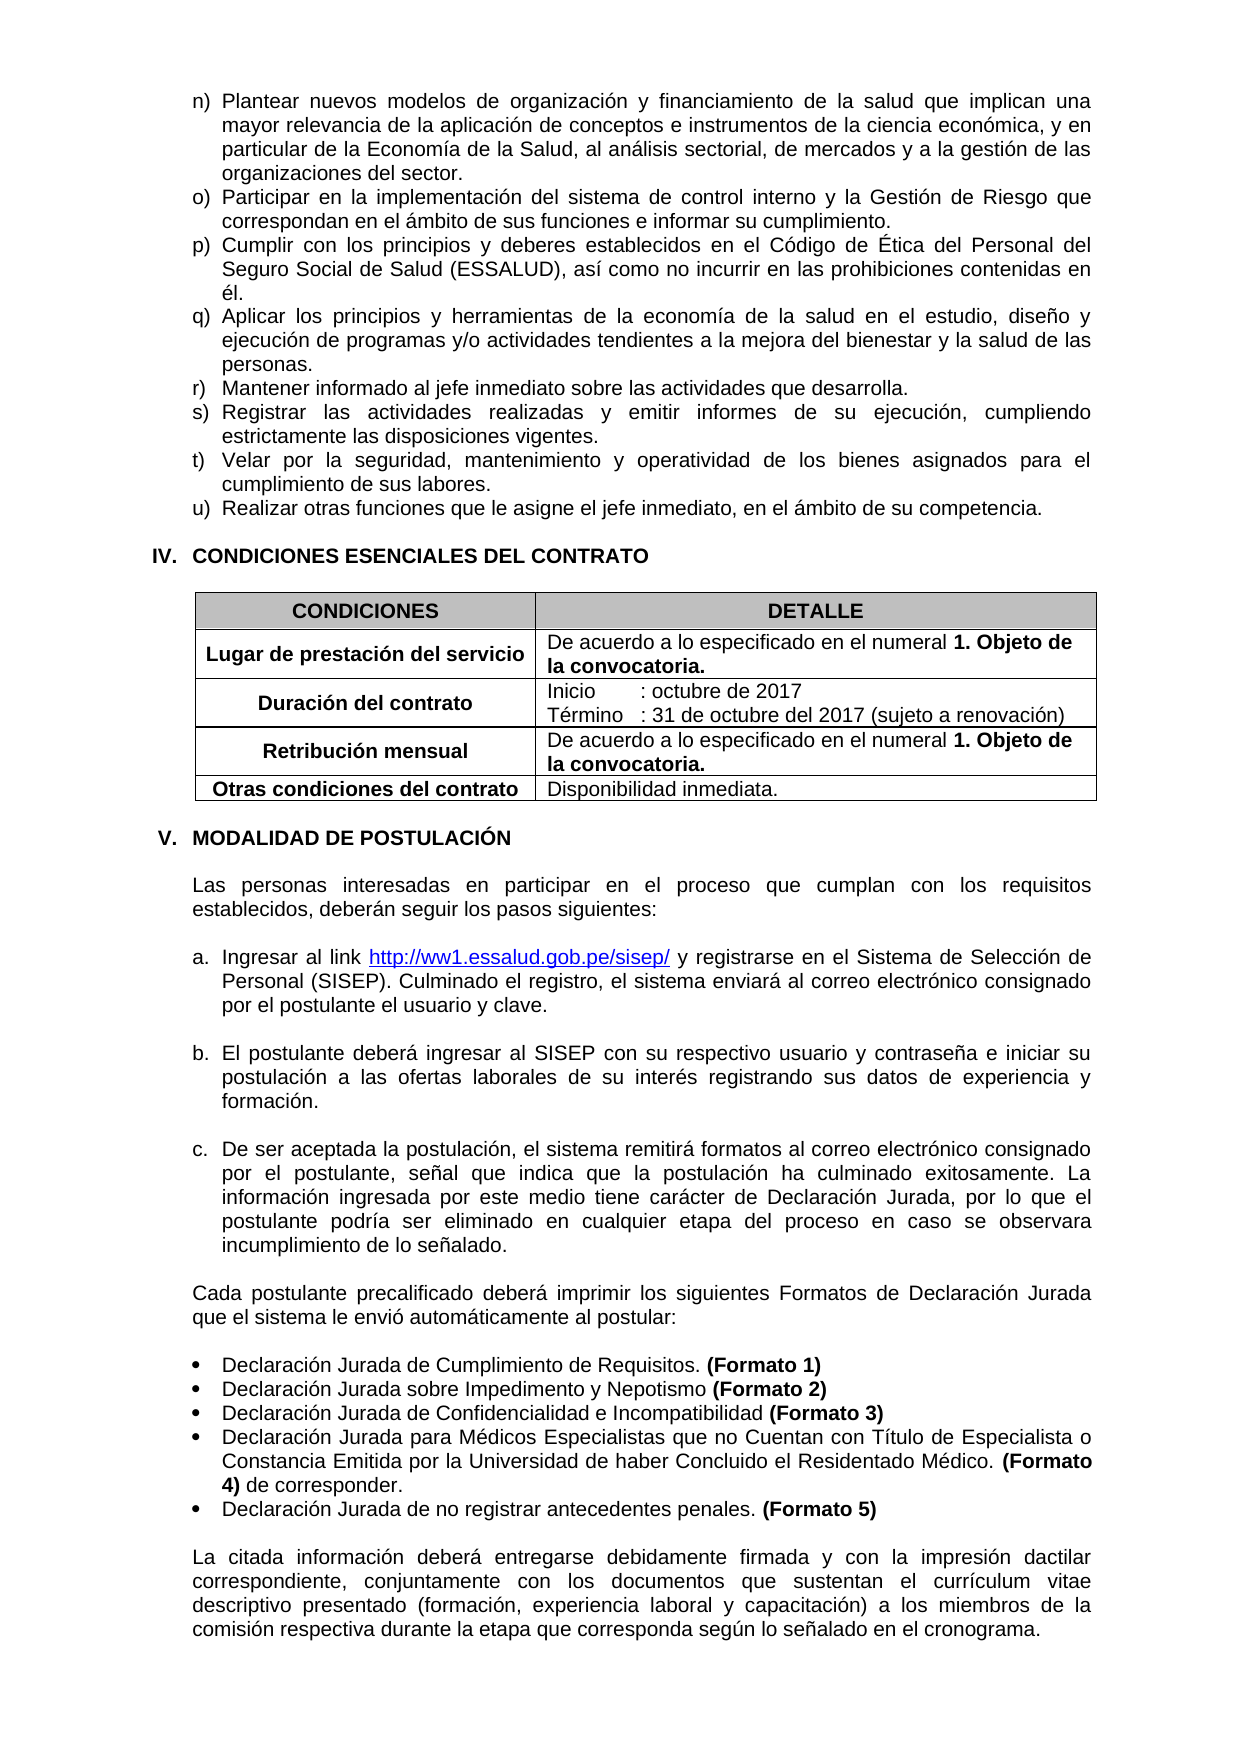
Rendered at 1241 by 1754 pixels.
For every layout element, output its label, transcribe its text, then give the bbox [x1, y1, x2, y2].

table_cell Otras condiciones del contrato [196, 776, 535, 800]
list Declaración Jurada de no registrar antecedentes penales. (Formato 5) [192, 1497, 1092, 1521]
list Aplicar los principios y herramientas de la economía de la salud en el estudio, diseño y ejecución de programas y/o actividades tendientes a la mejora del bienestar y la salud de las personas. [192, 304, 1092, 376]
list CONDICIONES ESENCIALES DEL CONTRATO [177, 544, 1092, 568]
text La citada información deberá entregarse debidamente firmada y con la impresión dactilar correspondiente, conjuntamente con los documentos que sustentan el currículum vitae descriptivo presentado (formación, experiencia laboral y capacitación) a los miembros de la comisión respectiva durante la etapa que corresponda según lo señalado en el cronograma. [192, 1544, 1092, 1640]
table_cell Duración del contrato [196, 679, 535, 726]
list Mantener informado al jefe inmediato sobre las actividades que desarrolla. [192, 376, 1092, 400]
list MODALIDAD DE POSTULACIÓN [177, 825, 1092, 849]
list Velar por la seguridad, mantenimiento y operatividad de los bienes asignados para el cumplimiento de sus labores. [192, 448, 1092, 496]
list Realizar otras funciones que le asigne el jefe inmediato, en el ámbito de su competencia. [192, 496, 1092, 520]
table_header DETALLE [536, 593, 1096, 628]
table_cell De acuerdo a lo especificado en el numeral 1. Objeto de la convocatoria. [536, 728, 1096, 775]
list Declaración Jurada para Médicos Especialistas que no Cuentan con Título de Especialista o Constancia Emitida por de haber Concluido el Residentado Médico. (Formato 4) de corresponder. [192, 1424, 1092, 1497]
list Declaración Jurada sobre Impedimento y Nepotismo (Formato 2) [192, 1376, 1092, 1401]
list Declaración Jurada de Confidencialidad e Incompatibilidad (Formato 3) [192, 1401, 1092, 1424]
table_cell Lugar de prestación del servicio [196, 630, 535, 677]
list Participar en la implementación del sistema de control interno y la Gestión de Riesgo que correspondan en el ámbito de sus funciones e informar su cumplimiento. [192, 184, 1092, 232]
list Plantear nuevos modelos de organización y financiamiento de la salud que implican una mayor relevancia de la aplicación de conceptos e instrumentos de la ciencia económica, y en particular de la Economía de la Salud, al análisis sectorial, de mercados y a la gestión de las organizaciones del sector. [192, 89, 1092, 184]
list Declaración Jurada de Cumplimiento de Requisitos. (Formato 1) [192, 1352, 1092, 1376]
table_cell Disponibilidad inmediata. [536, 776, 1096, 800]
list De ser aceptada la postulación, el sistema remitirá formatos al correo electrónico consignado por el postulante, señal que indica que la postulación ha culminado exitosamente. La información ingresada por este medio tiene carácter de Declaración Jurada, por lo que el postulante podría ser eliminado en cualquier etapa del proceso en caso se observara incumplimiento de lo señalado. [192, 1137, 1092, 1257]
table_cell Inicio : octubre de 2017 Término : 31 de octubre del 2017 (sujeto a renovación) [536, 679, 1096, 726]
list Cumplir con los principios y deberes establecidos en el Código de Ética del Personal del Seguro Social de Salud (ESSALUD), así como no incurrir en las prohibiciones contenidas en él. [192, 232, 1092, 304]
list Ingresar al link http://ww1.essalud.gob.pe/sisep/ y registrarse en el Sistema de Selección de Personal (SISEP). Culminado el registro, el sistema enviará al correo electrónico consignado por el postulante el usuario y clave. [192, 945, 1092, 1017]
text Las personas interesadas en participar en el proceso que cumplan con los requisitos establecidos, deberán seguir los pasos siguientes: [192, 873, 1092, 921]
table_cell Retribución mensual [196, 728, 535, 775]
table_header CONDICIONES [196, 593, 535, 628]
text Cada postulante precalificado deberá imprimir los siguientes Formatos de Declaración Jurada que el sistema le envió automáticamente al postular: [192, 1281, 1092, 1328]
list Registrar las actividades realizadas y emitir informes de su ejecución, cumpliendo estrictamente las disposiciones vigentes. [192, 400, 1092, 448]
table_cell De acuerdo a lo especificado en el numeral 1. Objeto de la convocatoria. [536, 630, 1096, 677]
list El postulante deberá ingresar al SISEP con su respectivo usuario y contraseña e iniciar su postulación a las ofertas laborales de su interés registrando sus datos de experiencia y formación. [192, 1041, 1092, 1113]
